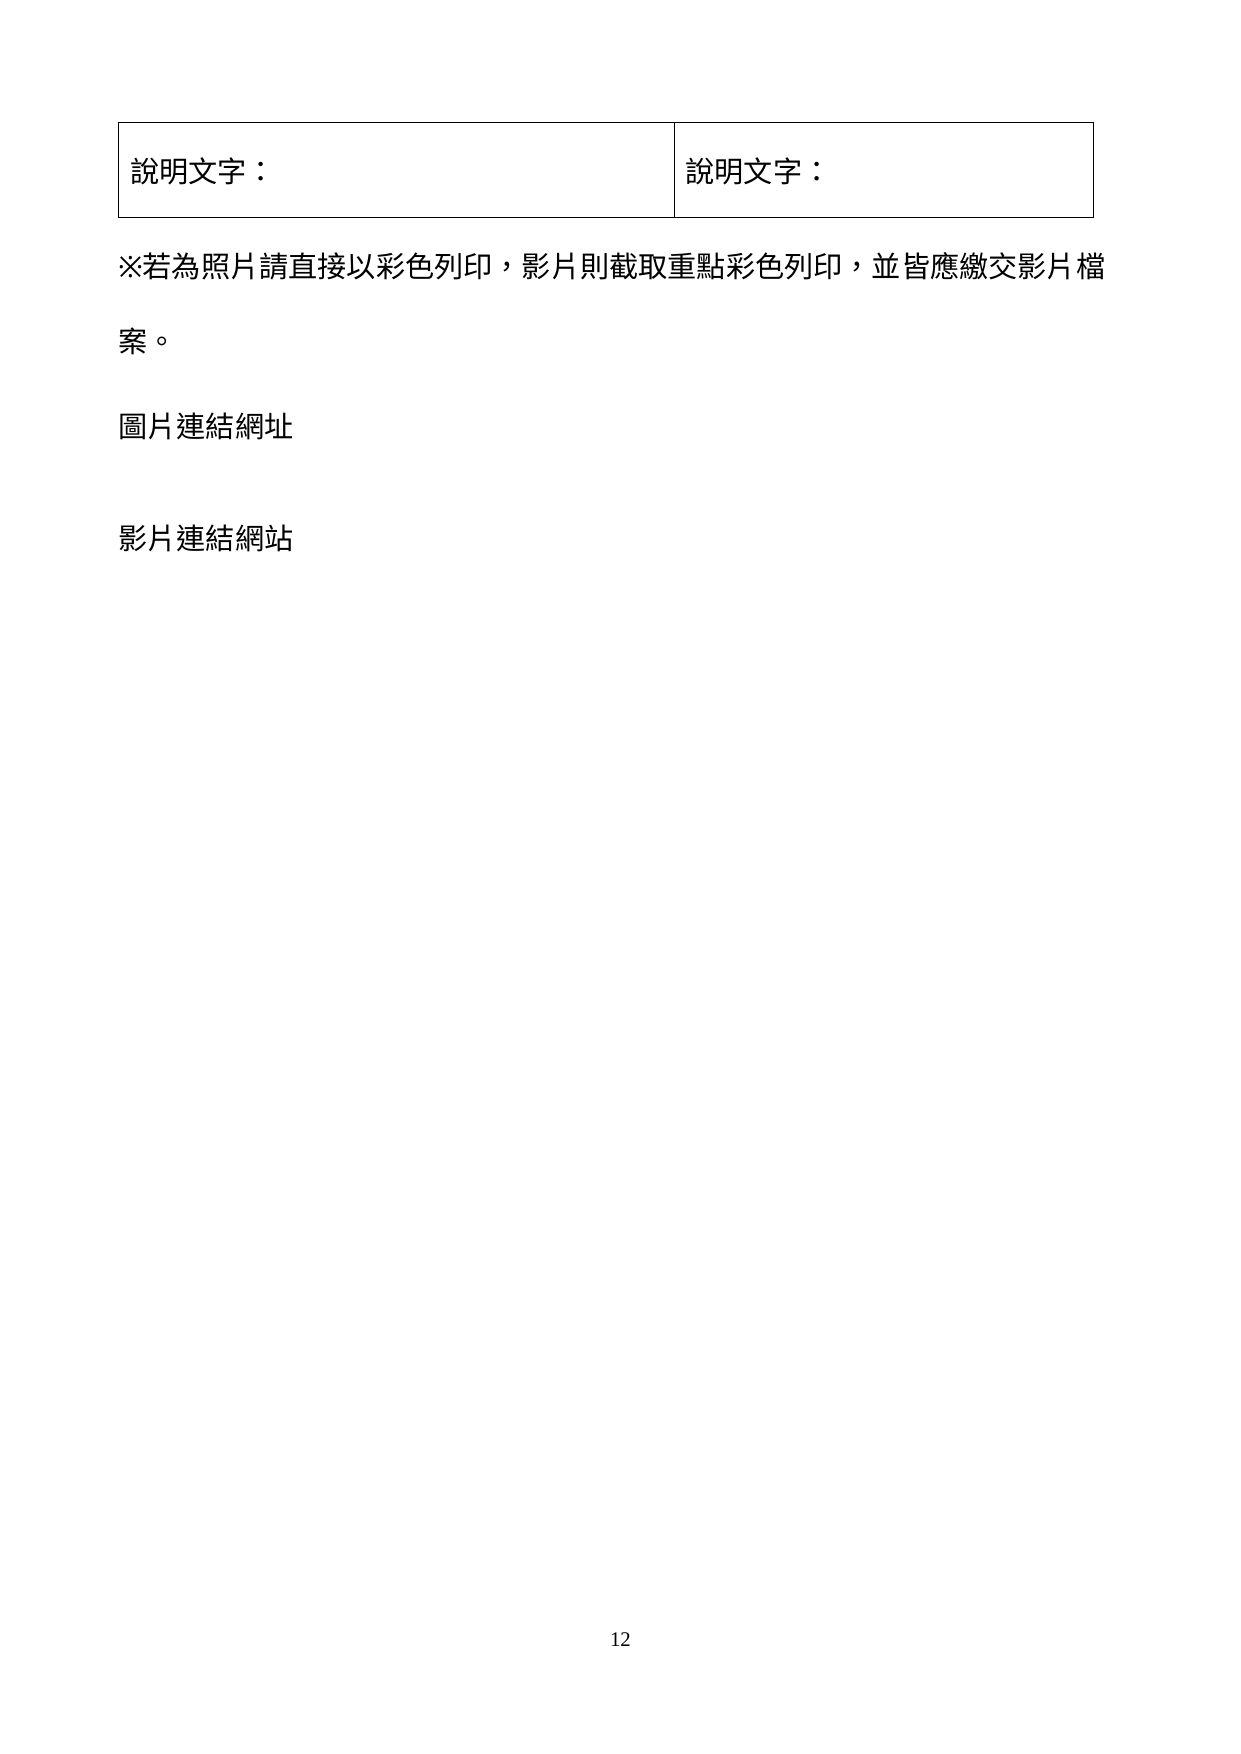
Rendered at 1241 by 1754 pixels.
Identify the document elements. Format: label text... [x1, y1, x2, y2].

table_cell 說明文字： [119, 123, 674, 217]
table_cell 說明文字： [675, 123, 1093, 217]
text 影片連結網站 [118, 499, 1122, 574]
text 圖片連結網址 [118, 387, 1122, 462]
text ※若為照片請直接以彩色列印，影片則截取重點彩色列印，並皆應繳交影片檔案。 [118, 227, 1122, 377]
